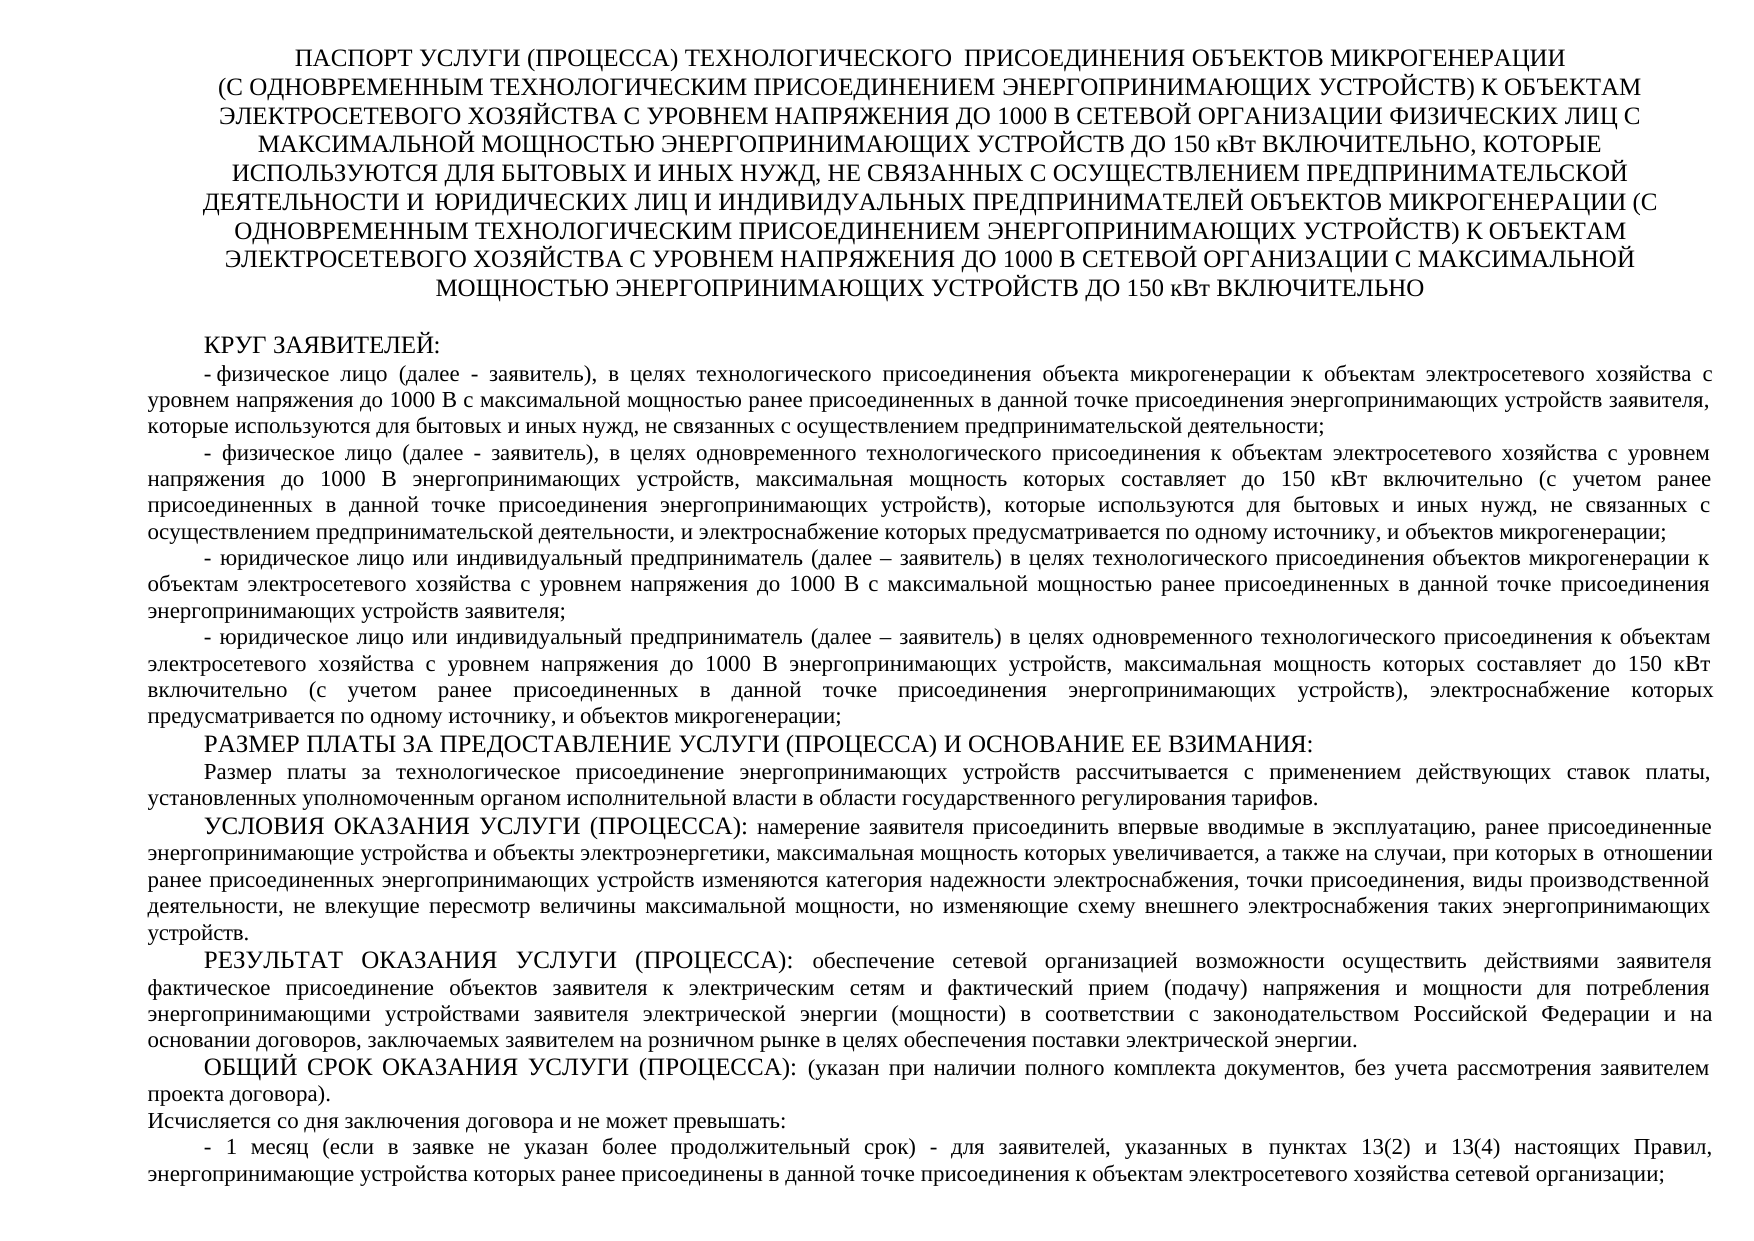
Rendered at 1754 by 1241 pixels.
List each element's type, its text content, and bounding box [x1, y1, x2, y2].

text РЕЗУЛЬТАТ ОКАЗАНИЯ УСЛУГИ (ПРОЦЕССА): обеспечение сетевой организацией возможности осуществить действиями заявителя фактическое присоединение объектов заявителя к электрическим сетям и фактический прием (подачу) напряжения и мощности для потребления энергопринимающими устройствами заявителя электрической энергии (мощности) в соответствии с законодательством Российской Федерации и на основании договоров, заключаемых заявителем на розничном рынке в целях обеспечения поставки электрической энергии. [147, 945, 1713, 1053]
list физическое лицо (далее - заявитель), в целях одновременного технологического присоединения к объектам электросетевого хозяйства с уровнем напряжения до 1000 В энергопринимающих устройств, максимальная мощность которых составляет до 150 кВт включительно (с учетом ранее присоединенных в данной точке присоединения энергопринимающих устройств), которые используются для бытовых и иных нужд, не связанных с осуществлением предпринимательской деятельности, и электроснабжение которых предусматривается по одному источнику, и объектов микрогенерации; [147, 439, 1713, 544]
text ПАСПОРТ УСЛУГИ (ПРОЦЕССА) ТЕХНОЛОГИЧЕСКОГО ПРИСОЕДИНЕНИЯ ОБЪЕКТОВ МИКРОГЕНЕРАЦИИ [247, 43, 1613, 72]
text УСЛОВИЯ ОКАЗАНИЯ УСЛУГИ (ПРОЦЕССА): намерение заявителя присоединить впервые вводимые в эксплуатацию, ранее присоединенные энергопринимающие устройства и объекты электроэнергетики, максимальная мощность которых увеличивается, а также на случаи, при которых в отношении ранее присоединенных энергопринимающих устройств изменяются категория надежности электроснабжения, точки присоединения, виды производственной деятельности, не влекущие пересмотр величины максимальной мощности, но изменяющие схему внешнего электроснабжения таких энергопринимающих устройств. [147, 811, 1713, 945]
list 1 месяц (если в заявке не указан более продолжительный срок) - для заявителей, указанных в пунктах 13(2) и 13(4) настоящих Правил, энергопринимающие устройства которых ранее присоединены в данной точке присоединения к объектам электросетевого хозяйства сетевой организации; [147, 1133, 1713, 1186]
text Исчисляется со дня заключения договора и не может превышать: [147, 1107, 1725, 1133]
text РАЗМЕР ПЛАТЫ ЗА ПРЕДОСТАВЛЕНИЕ УСЛУГИ (ПРОЦЕССА) И ОСНОВАНИЕ ЕЕ ВЗИМАНИЯ: [204, 729, 1725, 757]
text КРУГ ЗАЯВИТЕЛЕЙ: [204, 331, 1725, 359]
text (С ОДНОВРЕМЕННЫМ ТЕХНОЛОГИЧЕСКИМ ПРИСОЕДИНЕНИЕМ ЭНЕРГОПРИНИМАЮЩИХ УСТРОЙСТВ) К ОБЪЕКТАМ ЭЛЕКТРОСЕТЕВОГО ХОЗЯЙСТВА С УРОВНЕМ НАПРЯЖЕНИЯ ДО 1000 В СЕТЕВОЙ ОРГАНИЗАЦИИ ФИЗИЧЕСКИХ ЛИЦ С МАКСИМАЛЬНОЙ МОЩНОСТЬЮ ЭНЕРГОПРИНИМАЮЩИХ УСТРОЙСТВ ДО 150 кВт ВКЛЮЧИТЕЛЬНО, КОТОРЫЕ ИСПОЛЬЗУЮТСЯ ДЛЯ БЫТОВЫХ И ИНЫХ НУЖД, НЕ СВЯЗАННЫХ С ОСУЩЕСТВЛЕНИЕМ ПРЕДПРИНИМАТЕЛЬСКОЙ ДЕЯТЕЛЬНОСТИ И ЮРИДИЧЕСКИХ ЛИЦ И ИНДИВИДУАЛЬНЫХ ПРЕДПРИНИМАТЕЛЕЙ ОБЪЕКТОВ МИКРОГЕНЕРАЦИИ (С ОДНОВРЕМЕННЫМ ТЕХНОЛОГИЧЕСКИМ ПРИСОЕДИНЕНИЕМ ЭНЕРГОПРИНИМАЮЩИХ УСТРОЙСТВ) К ОБЪЕКТАМ ЭЛЕКТРОСЕТЕВОГО ХОЗЯЙСТВА С УРОВНЕМ НАПРЯЖЕНИЯ ДО 1000 В СЕТЕВОЙ ОРГАНИЗАЦИИ С МАКСИМАЛЬНОЙ МОЩНОСТЬЮ ЭНЕРГОПРИНИМАЮЩИХ УСТРОЙСТВ ДО 150 кВт ВКЛЮЧИТЕЛЬНО [165, 72, 1694, 302]
list физическое лицо (далее - заявитель), в целях технологического присоединения объекта микрогенерации к объектам электросетевого хозяйства с уровнем напряжения до 1000 В с максимальной мощностью ранее присоединенных в данной точке присоединения энергопринимающих устройств заявителя, которые используются для бытовых и иных нужд, не связанных с осуществлением предпринимательской деятельности; [147, 359, 1713, 439]
text ОБЩИЙ СРОК ОКАЗАНИЯ УСЛУГИ (ПРОЦЕССА): (указан при наличии полного комплекта документов, без учета рассмотрения заявителем проекта договора). [147, 1053, 1712, 1107]
text Размер платы за технологическое присоединение энергопринимающих устройств рассчитывается с применением действующих ставок платы, установленных уполномоченным органом исполнительной власти в области государственного регулирования тарифов. [147, 758, 1713, 810]
list юридическое лицо или индивидуальный предприниматель (далее – заявитель) в целях одновременного технологического присоединения к объектам электросетевого хозяйства с уровнем напряжения до 1000 В энергопринимающих устройств, максимальная мощность которых составляет до 150 кВт включительно (с учетом ранее присоединенных в данной точке присоединения энергопринимающих устройств), электроснабжение которых предусматривается по одному источнику, и объектов микрогенерации; [147, 623, 1713, 729]
list юридическое лицо или индивидуальный предприниматель (далее – заявитель) в целях технологического присоединения объектов микрогенерации к объектам электросетевого хозяйства с уровнем напряжения до 1000 В с максимальной мощностью ранее присоединенных в данной точке присоединения энергопринимающих устройств заявителя; [147, 544, 1713, 623]
